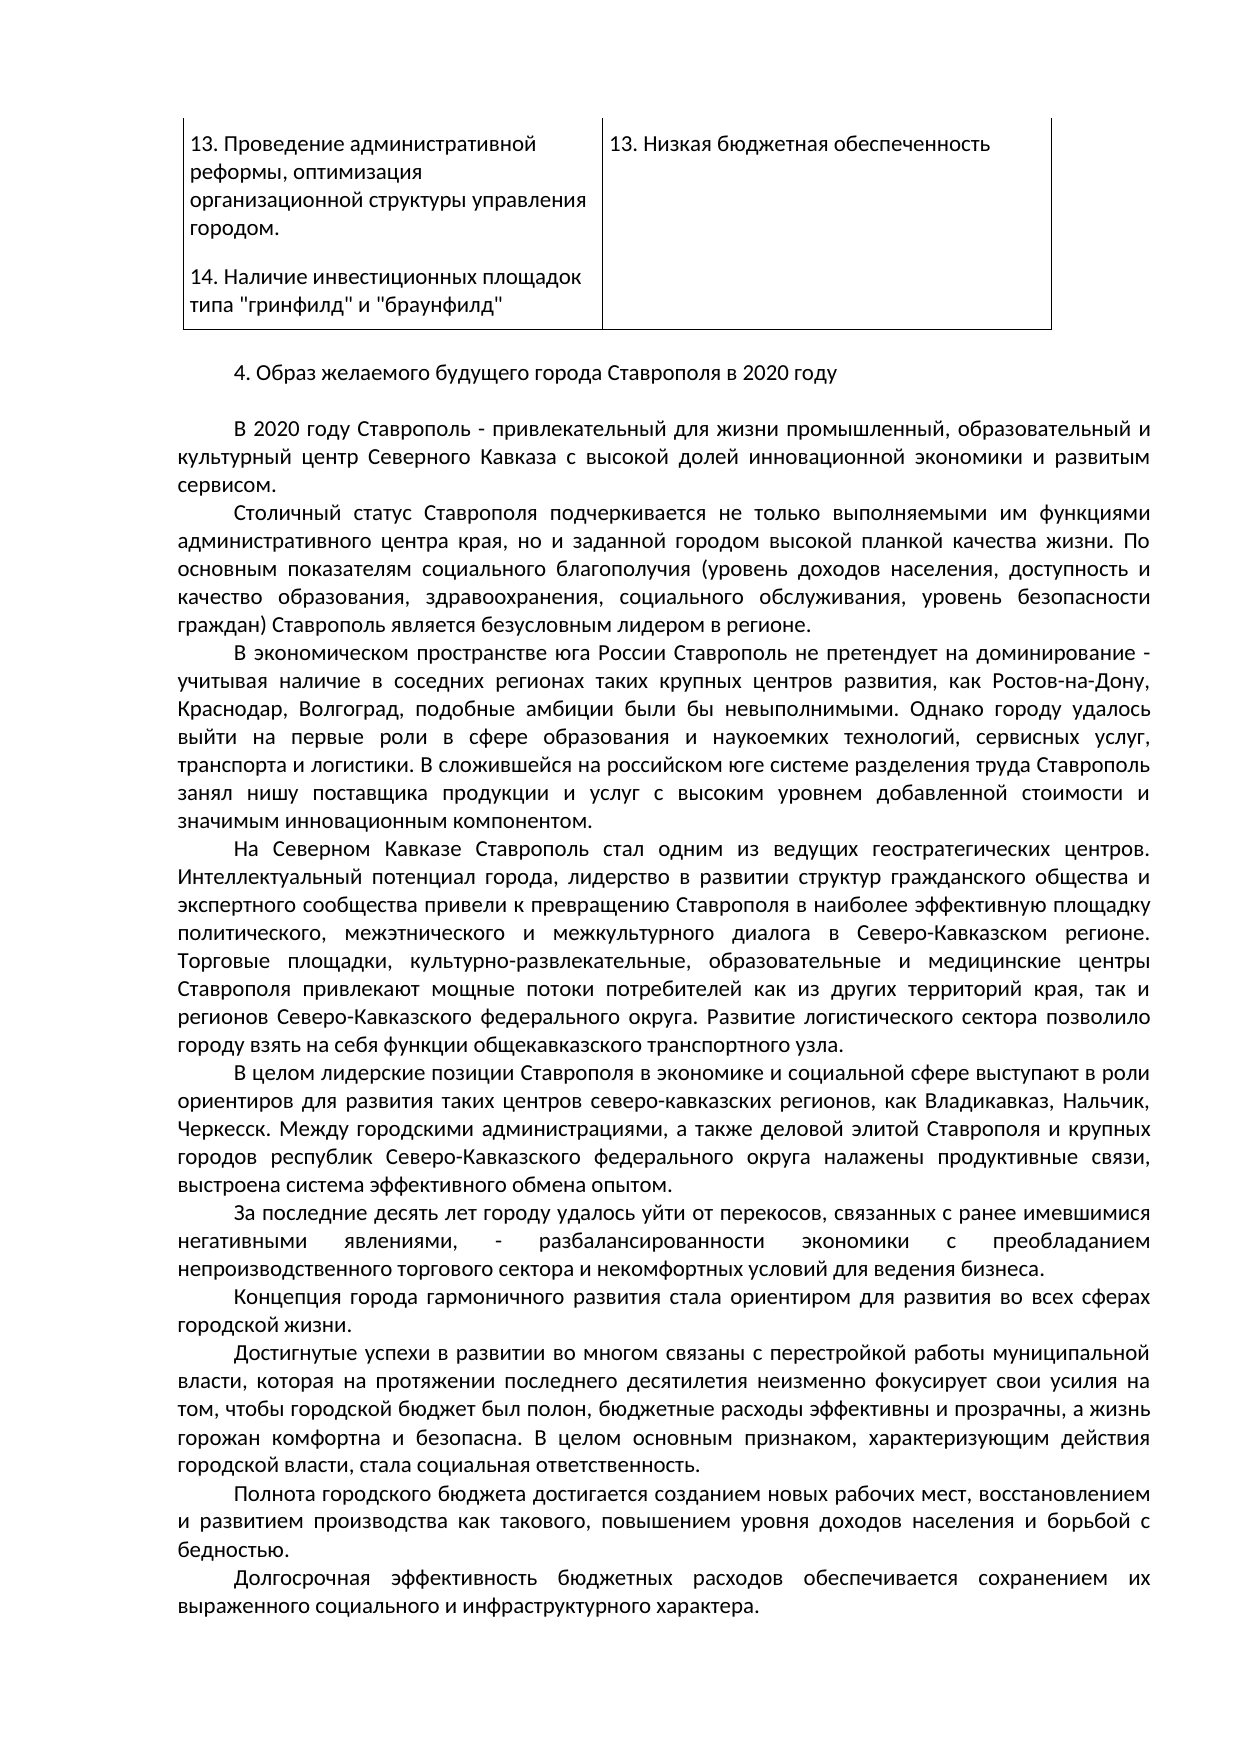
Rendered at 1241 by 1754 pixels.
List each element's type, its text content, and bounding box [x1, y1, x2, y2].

text За последние десять лет городу удалось уйти от перекосов, связанных с ранее имевшимися негативными явлениями, - разбалансированности экономики с преобладанием непроизводственного торгового сектора и некомфортных условий для ведения бизнеса. [177, 1198, 1152, 1282]
text Полнота городского бюджета достигается созданием новых рабочих мест, восстановлением и развитием производства как такового, повышением уровня доходов населения и борьбой с бедностью. [177, 1479, 1152, 1563]
text В экономическом пространстве юга России Ставрополь не претендует на доминирование - учитывая наличие в соседних регионах таких крупных центров развития, как Ростов-на-Дону, Краснодар, Волгоград, подобные амбиции были бы невыполнимыми. Однако городу удалось выйти на первые роли в сфере образования и наукоемких технологий, сервисных услуг, транспорта и логистики. В сложившейся на российском юге системе разделения труда Ставрополь занял нишу поставщика продукции и услуг с высоким уровнем добавленной стоимости и значимым инновационным компонентом. [177, 638, 1152, 834]
text 4. Образ желаемого будущего города Ставрополя в 2020 году [177, 358, 1152, 386]
text Столичный статус Ставрополя подчеркивается не только выполняемыми им функциями административного центра края, но и заданной городом высокой планкой качества жизни. По основным показателям социального благополучия (уровень доходов населения, доступность и качество образования, здравоохранения, социального обслуживания, уровень безопасности граждан) Ставрополь является безусловным лидером в регионе. [177, 498, 1152, 638]
text В целом лидерские позиции Ставрополя в экономике и социальной сфере выступают в роли ориентиров для развития таких центров северо-кавказских регионов, как Владикавказ, Нальчик, Черкесск. Между городскими администрациями, а также деловой элитой Ставрополя и крупных городов республик Северо-Кавказского федерального округа налажены продуктивные связи, выстроена система эффективного обмена опытом. [177, 1058, 1152, 1198]
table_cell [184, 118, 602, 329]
text Концепция города гармоничного развития стала ориентиром для развития во всех сферах городской жизни. [177, 1282, 1152, 1338]
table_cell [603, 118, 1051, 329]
text В 2020 году Ставрополь - привлекательный для жизни промышленный, образовательный и культурный центр Северного Кавказа с высокой долей инновационной экономики и развитым сервисом. [177, 414, 1152, 498]
text На Северном Кавказе Ставрополь стал одним из ведущих геостратегических центров. Интеллектуальный потенциал города, лидерство в развитии структур гражданского общества и экспертного сообщества привели к превращению Ставрополя в наиболее эффективную площадку политического, межэтнического и межкультурного диалога в Северо-Кавказском регионе. Торговые площадки, культурно-развлекательные, образовательные и медицинские центры Ставрополя привлекают мощные потоки потребителей как из других территорий края, так и регионов Северо-Кавказского федерального округа. Развитие логистического сектора позволило городу взять на себя функции общекавказского транспортного узла. [177, 834, 1152, 1058]
text Достигнутые успехи в развитии во многом связаны с перестройкой работы муниципальной власти, которая на протяжении последнего десятилетия неизменно фокусирует свои усилия на том, чтобы городской бюджет был полон, бюджетные расходы эффективны и прозрачны, а жизнь горожан комфортна и безопасна. В целом основным признаком, характеризующим действия городской власти, стала социальная ответственность. [177, 1338, 1152, 1479]
text Долгосрочная эффективность бюджетных расходов обеспечивается сохранением их выраженного социального и инфраструктурного характера. [177, 1563, 1152, 1619]
